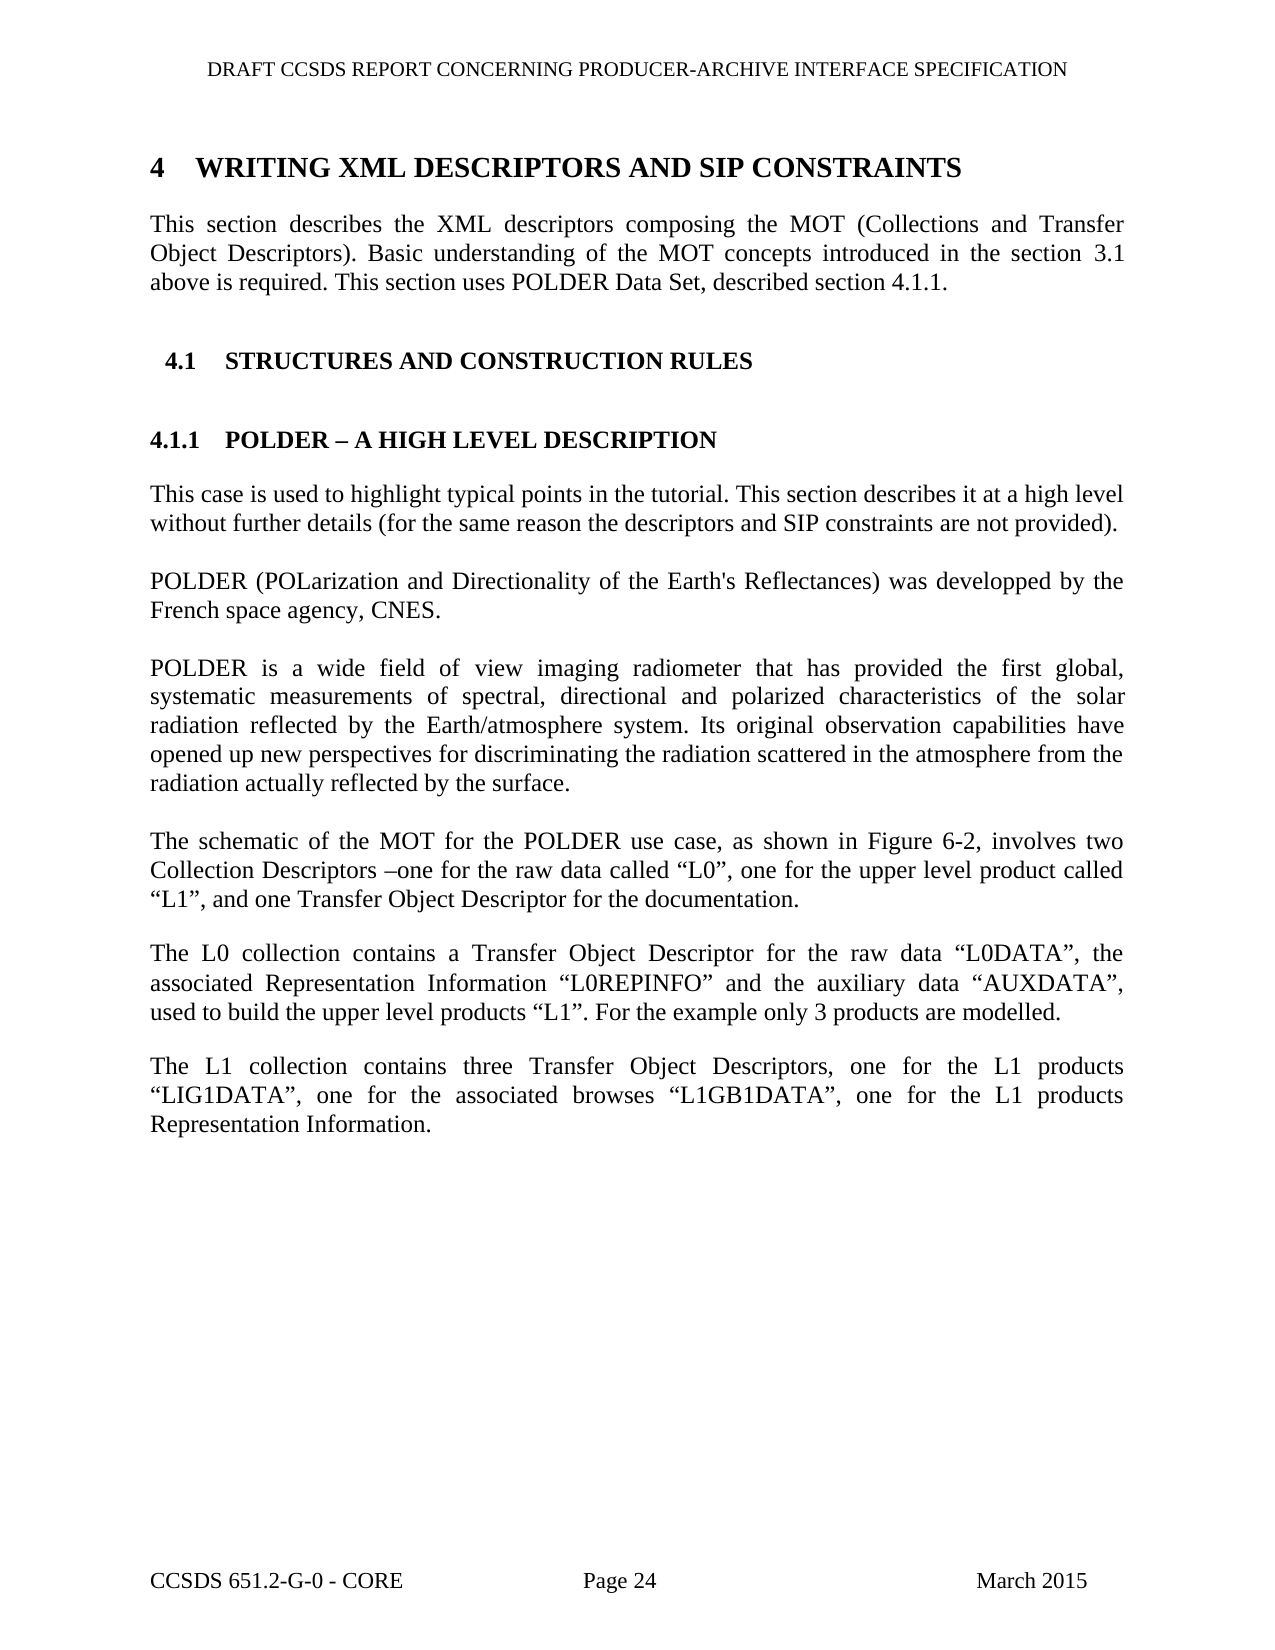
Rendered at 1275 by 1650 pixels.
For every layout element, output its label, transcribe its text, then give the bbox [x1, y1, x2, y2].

subtitle Writing XML Descriptors And SIP Constraints [150, 150, 1125, 183]
subtitle Structures and Construction Rules [165, 346, 1125, 375]
text This section describes the XML descriptors composing the MOT (Collections and Transfer Object Descriptors). Basic understanding of the MOT concepts introduced in the section 3.1 above is required. [150, 208, 1125, 296]
